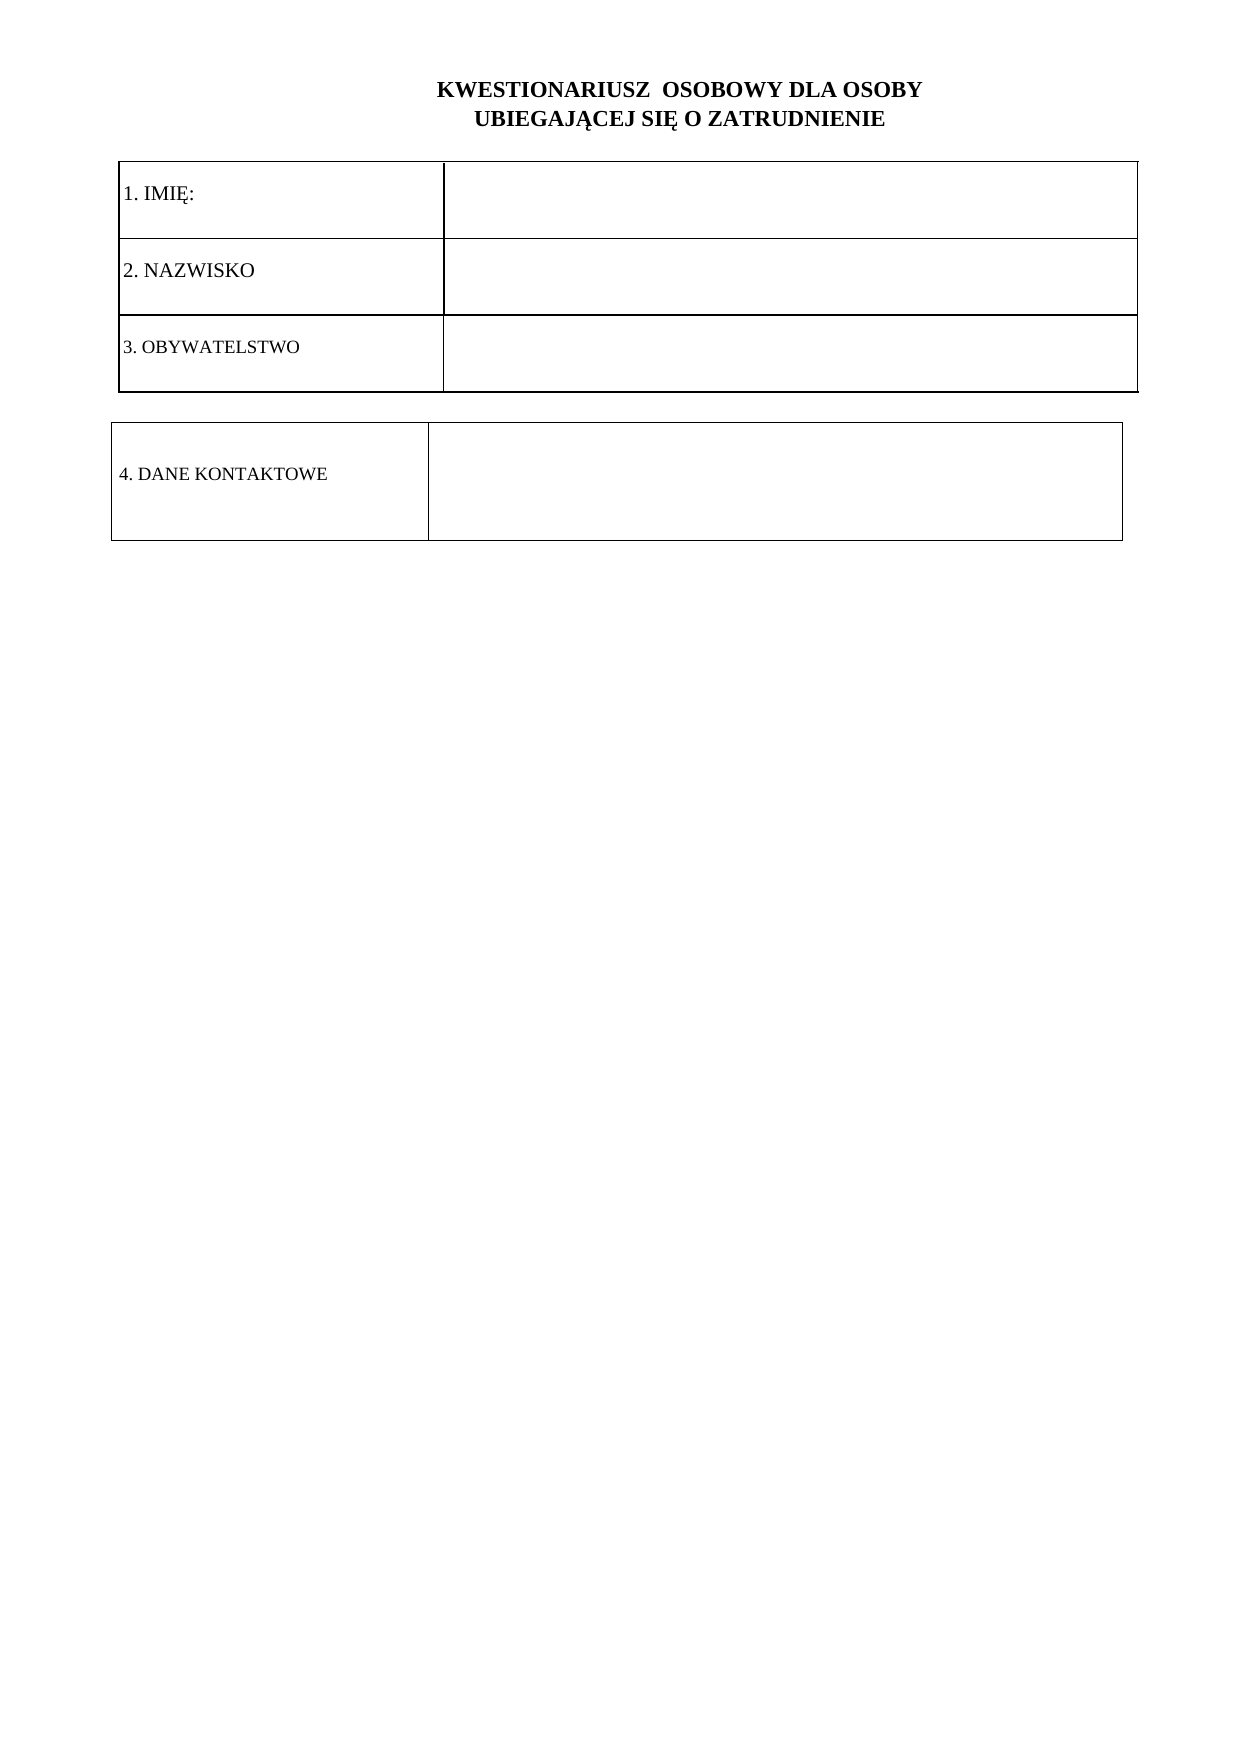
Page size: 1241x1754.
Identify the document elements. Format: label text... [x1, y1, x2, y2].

table_header [429, 423, 1122, 540]
text UBIEGAJĄCEJ SIĘ O ZATRUDNIENIE [331, 103, 971, 132]
text KWESTIONARIUSZ OSOBOWY DLA OSOBY [331, 74, 971, 103]
table_cell 2. NAZWISKO [120, 239, 443, 314]
table_header 4. DANE KONTAKTOWE [112, 423, 428, 540]
table_header 1. IMIĘ: [120, 162, 444, 238]
table_cell [445, 239, 1137, 314]
table_cell [444, 316, 1137, 391]
table_header [445, 162, 1137, 238]
table_cell 3. OBYWATELSTWO [120, 316, 443, 391]
